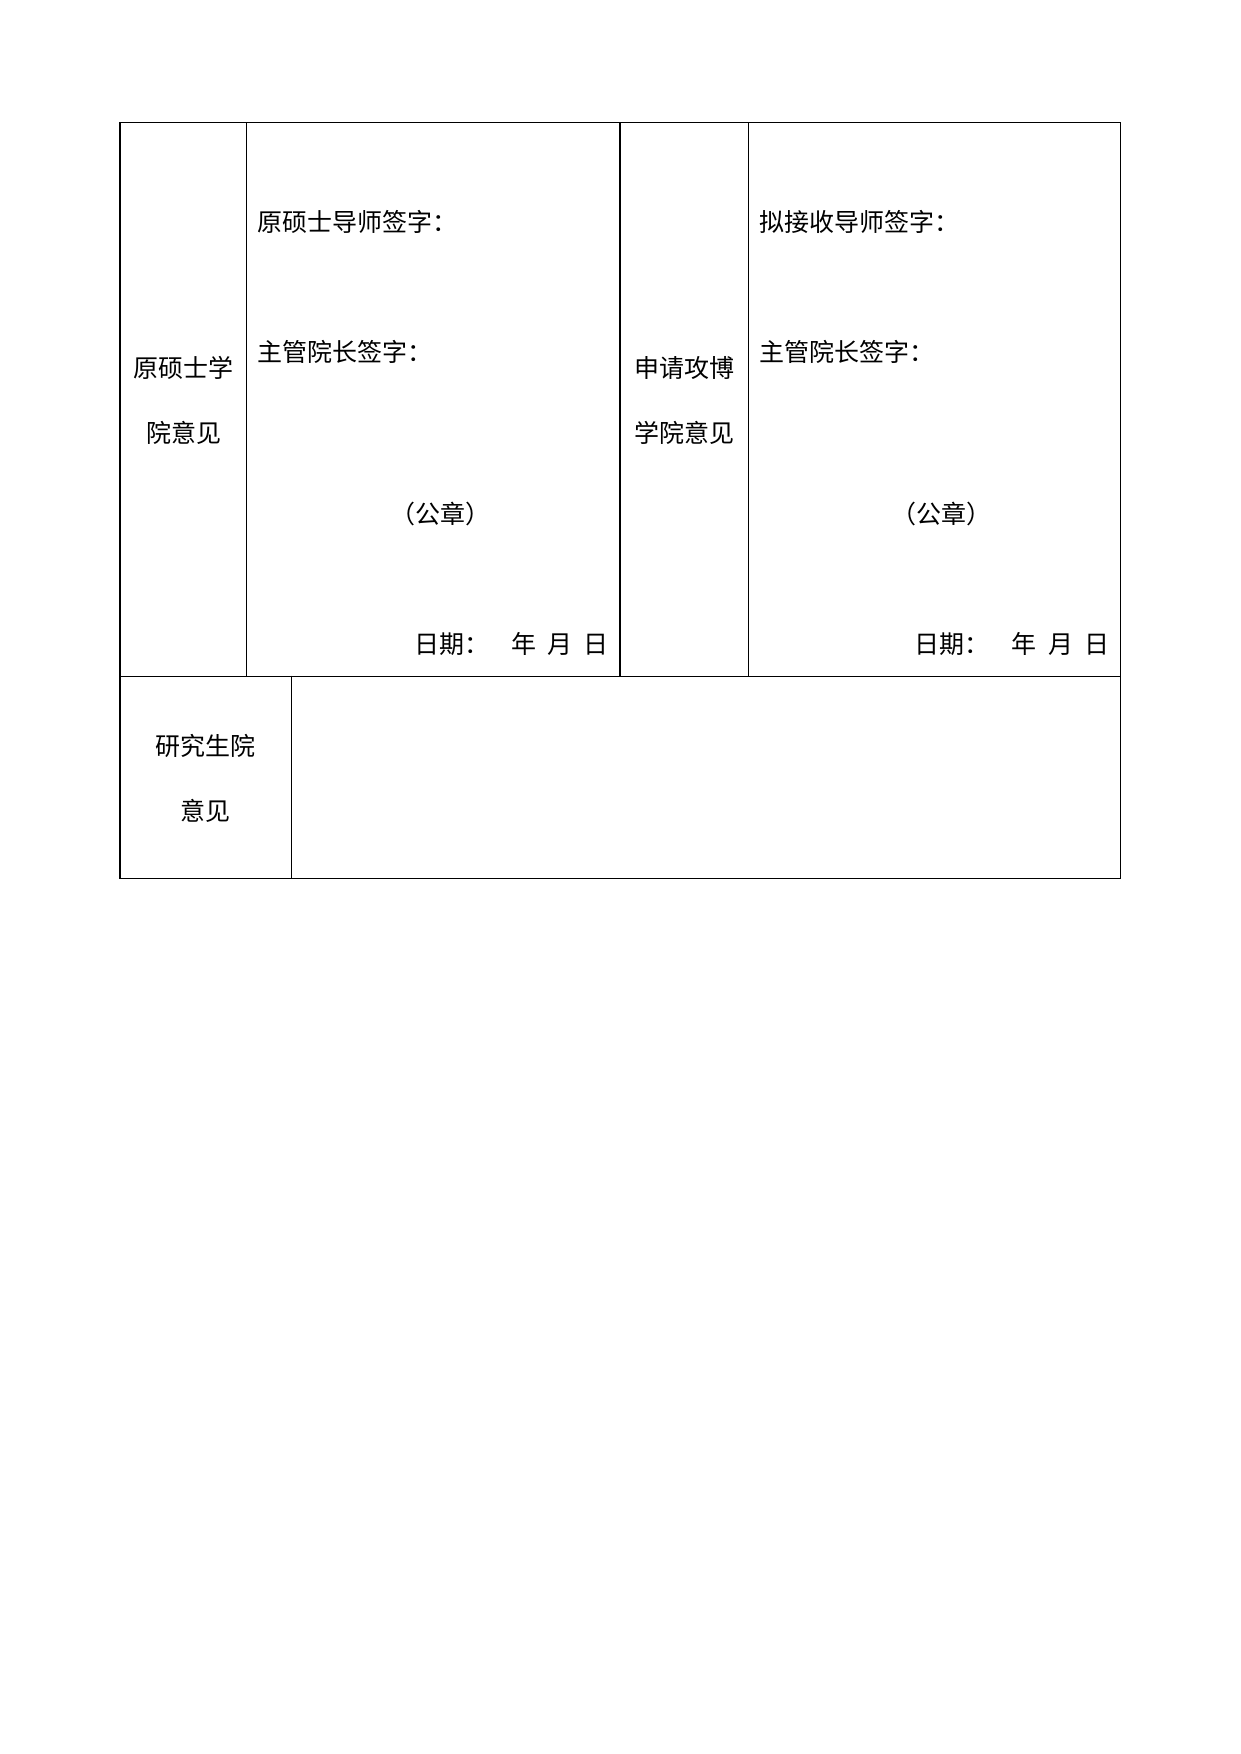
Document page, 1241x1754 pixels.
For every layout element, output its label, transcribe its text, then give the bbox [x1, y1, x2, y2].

table_cell 研究生院 意见 [121, 677, 291, 877]
table_cell 原硕士导师签字： 主管院长签字： （公章） 日期： 年 月 日 [247, 123, 619, 676]
table_cell 拟接收导师签字： 主管院长签字： （公章） 日期： 年 月 日 [749, 123, 1120, 676]
table_cell [292, 677, 1120, 877]
table_cell 申请攻博学院意见 [621, 123, 748, 676]
table_cell 原硕士学院意见 [121, 123, 246, 676]
